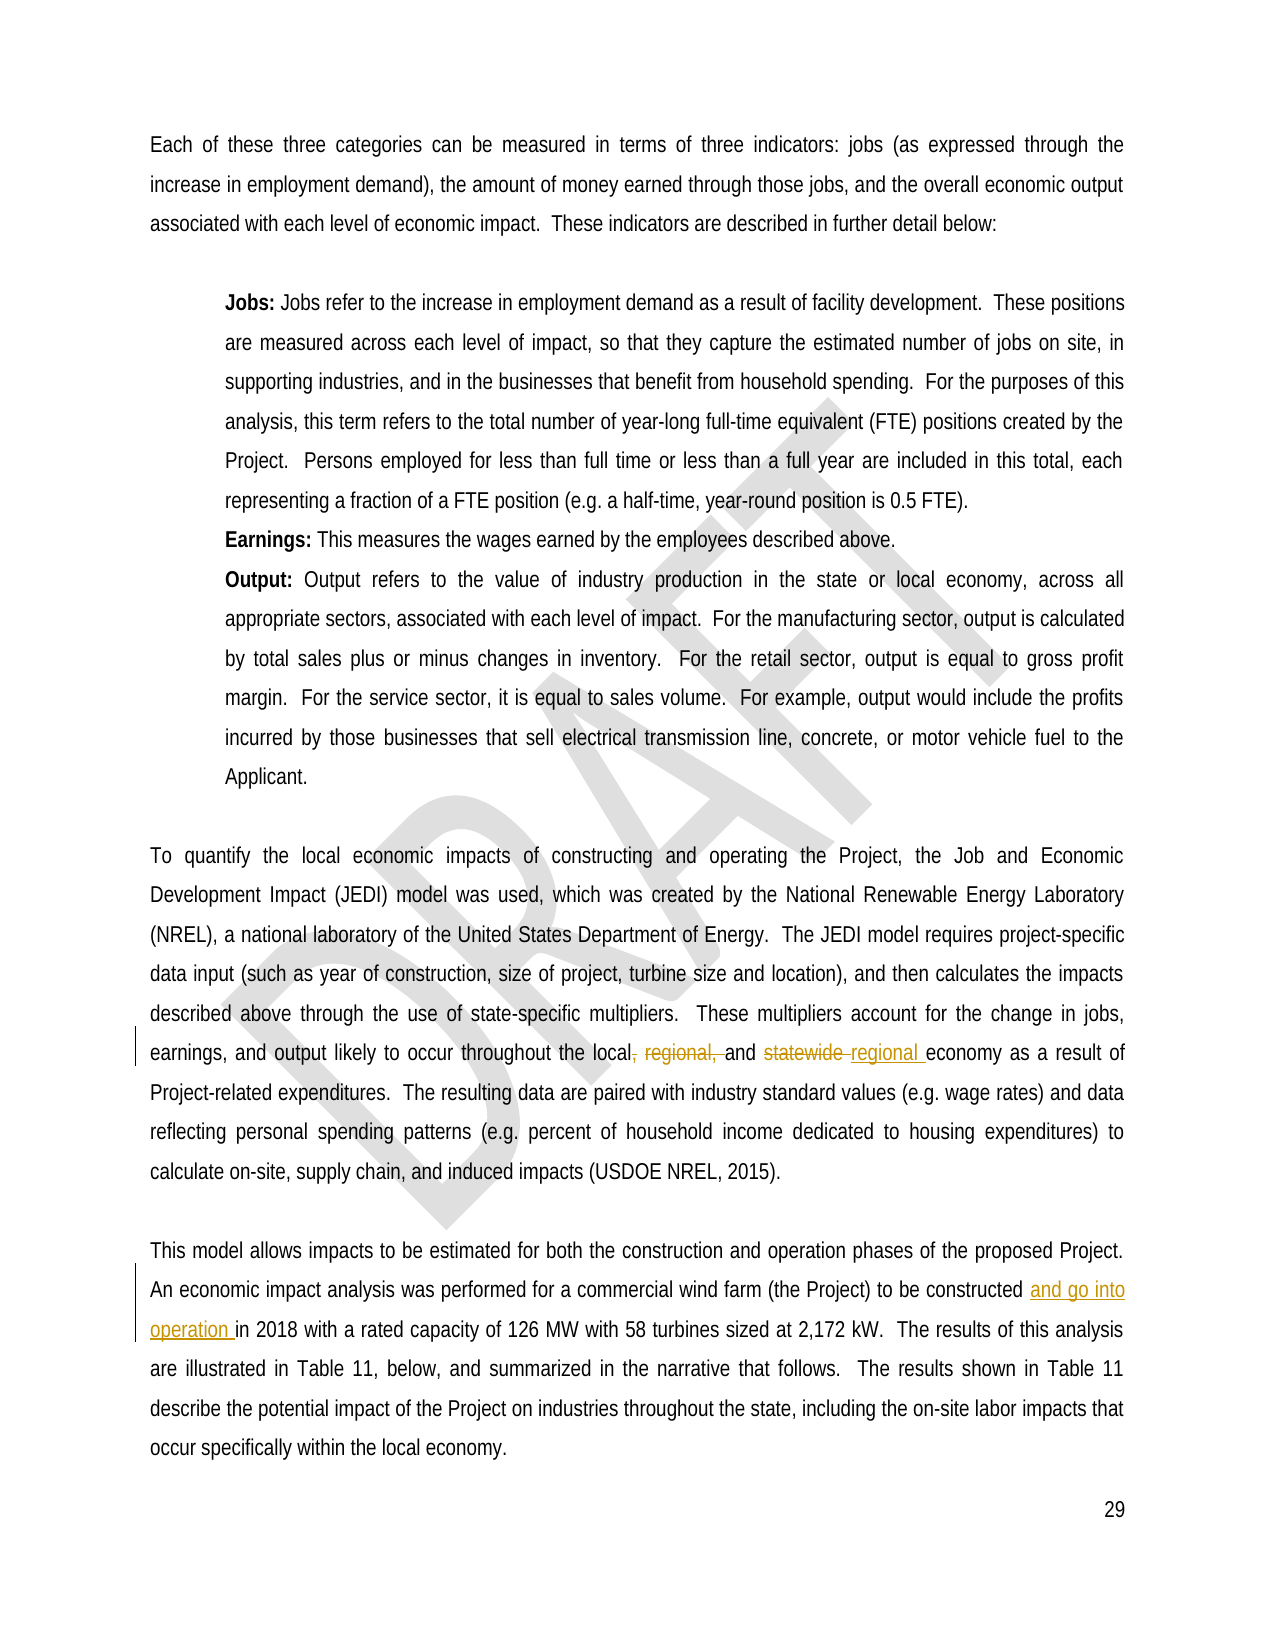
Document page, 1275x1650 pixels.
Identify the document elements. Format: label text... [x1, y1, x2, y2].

text Output: Output refers to the value of industry production in the state or local economy, across all appropriate sectors, associated with each level of impact. For the manufacturing sector, output is calculated by total sales plus or minus changes in inventory. For the retail sector, output is equal to gross profit margin. For the service sector, it is equal to sales volume. For example, output would include the profits incurred by those businesses that sell electrical transmission line, concrete, or motor vehicle fuel to the Applicant. [225, 566, 1125, 789]
text Earnings: This measures the wages earned by the employees described above. [225, 526, 1125, 552]
text To quantify the local economic impacts of constructing and operating the Project, the Job and Economic Development Impact (JEDI) model was used, which was created by the National Renewable Energy Laboratory (NREL), a national laboratory of the United States Department of Energy. The JEDI model requires project-specific data input (such as year of construction, size of project, turbine size and location), and then calculates the impacts described above through the use of state-specific multipliers. These multipliers account for the change in jobs, earnings, and output likely to occur throughout the local and economy as a result of Project-related expenditures. The resulting data are paired with industry standard values (e.g. wage rates) and data reflecting personal spending patterns (e.g. percent of household income dedicated to housing expenditures) to calculate on-site, supply chain, and induced impacts (USDOE NREL, 2015). [150, 842, 1125, 1184]
text This model allows impacts to be estimated for both the construction and operation phases of the proposed Project. An economic impact analysis was performed for a commercial wind farm (the Project) to be constructed in 2018 with a rated capacity of 126 MW with 58 turbines sized at 2,172 kW. The results of this analysis are illustrated in Table 11, below, and summarized in the narrative that follows. The results shown in Table 11 describe the potential impact of the Project on industries throughout the state, including the on-site labor impacts that occur specifically within the local economy. [150, 1237, 1125, 1460]
text Jobs: Jobs refer to the increase in employment demand as a result of facility development. These positions are measured across each level of impact, so that they capture the estimated number of jobs on site, in supporting industries, and in the businesses that benefit from household spending. For the purposes of this analysis, this term refers to the total number of year-long full-time equivalent (FTE) positions created by the Project. Persons employed for less than full time or less than a full year are included in this total, each representing a fraction of a FTE position (e.g. a half-time, year-round position is 0.5 FTE). [225, 289, 1125, 513]
text Each of these three categories can be measured in terms of three indicators: jobs (as expressed through the increase in employment demand), the amount of money earned through those jobs, and the overall economic output associated with each level of economic impact. These indicators are described in further detail below: [150, 131, 1125, 237]
